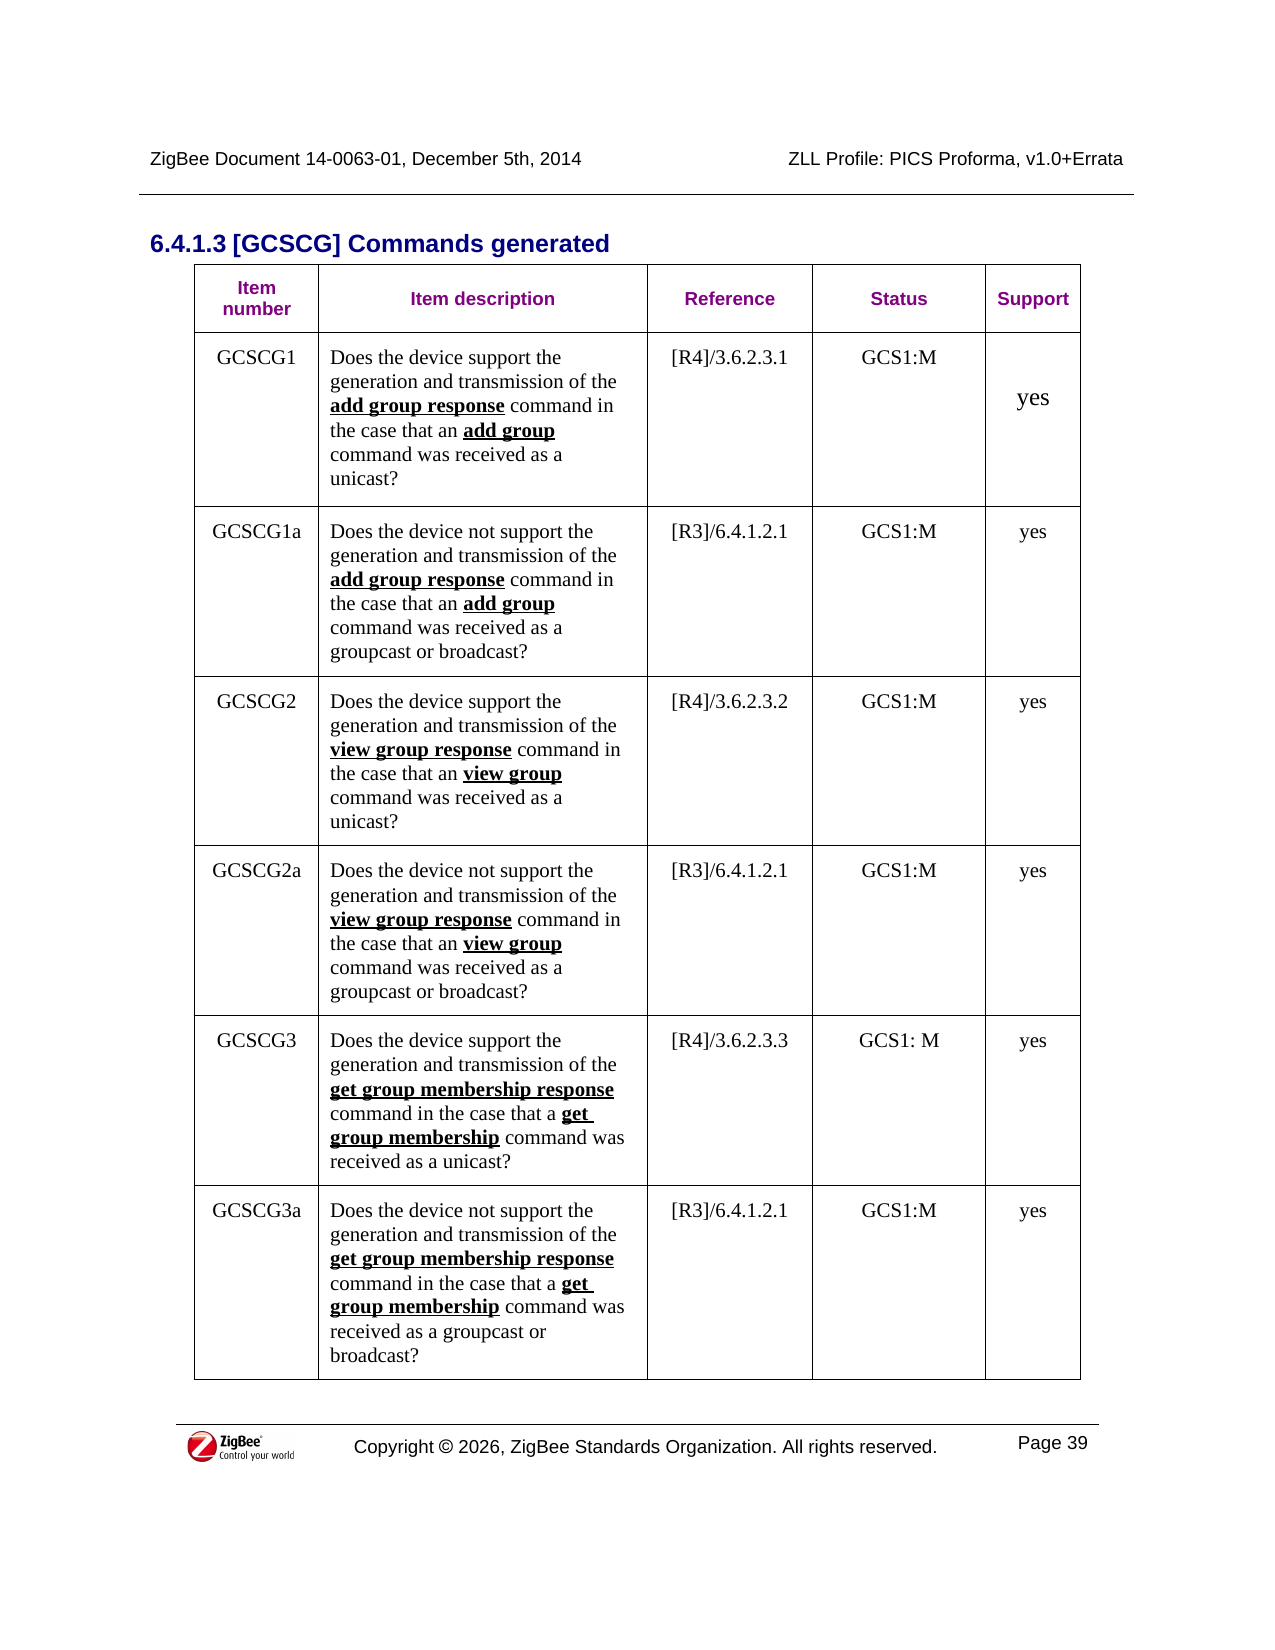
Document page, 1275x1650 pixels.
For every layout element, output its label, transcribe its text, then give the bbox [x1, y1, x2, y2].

table_cell yes [986, 333, 1080, 506]
table_cell [R3]/6.4.1.2.1 [648, 1186, 812, 1379]
table_cell GCSCG1 [195, 333, 318, 506]
table_cell yes [986, 1186, 1080, 1379]
title [GCSCG] Commands generated [150, 229, 1125, 257]
table_cell yes [986, 507, 1080, 676]
table_cell [R4]/3.6.2.3.1 [648, 333, 812, 506]
table_header Item description [319, 265, 647, 332]
table_cell [R3]/6.4.1.2.1 [648, 507, 812, 676]
table_cell yes [986, 677, 1080, 845]
table_cell GCS1:M [813, 846, 985, 1015]
table_cell GCSCG3 [195, 1016, 318, 1185]
table_cell yes [986, 1016, 1080, 1185]
table_header Reference [648, 265, 812, 332]
table_cell Does the device not support the generation and transmission of the add group response command in the case that an add group command was received as a groupcast or broadcast? [319, 507, 647, 676]
table_cell GCS1:M [813, 1186, 985, 1379]
table_cell GCS1:M [813, 507, 985, 676]
table_cell Does the device not support the generation and transmission of the get group membership response command in the case that a get group membership command was received as a groupcast or broadcast? [319, 1186, 647, 1379]
table_cell yes [986, 846, 1080, 1015]
table_cell GCSCG2 [195, 677, 318, 845]
table_cell Does the device support the generation and transmission of the view group response command in the case that an view group command was received as a unicast? [319, 677, 647, 845]
table_header Item number [195, 265, 318, 332]
table_cell GCSCG2a [195, 846, 318, 1015]
picture [187, 1431, 294, 1462]
table_header Support [986, 265, 1080, 332]
table_cell Does the device support the generation and transmission of the get group membership response command in the case that a get group membership command was received as a unicast? [319, 1016, 647, 1185]
table_cell [R3]/6.4.1.2.1 [648, 846, 812, 1015]
table_cell [R4]/3.6.2.3.3 [648, 1016, 812, 1185]
table_cell [R4]/3.6.2.3.2 [648, 677, 812, 845]
table_cell GCSCG1a [195, 507, 318, 676]
table_cell GCS1: M [813, 1016, 985, 1185]
table_cell GCS1:M [813, 333, 985, 506]
table_cell Does the device support the generation and transmission of the add group response command in the case that an add group command was received as a unicast? [319, 333, 647, 506]
table_cell GCS1:M [813, 677, 985, 845]
table_header Status [813, 265, 985, 332]
table_cell GCSCG3a [195, 1186, 318, 1379]
table_cell Does the device not support the generation and transmission of the view group response command in the case that an view group command was received as a groupcast or broadcast? [319, 846, 647, 1015]
